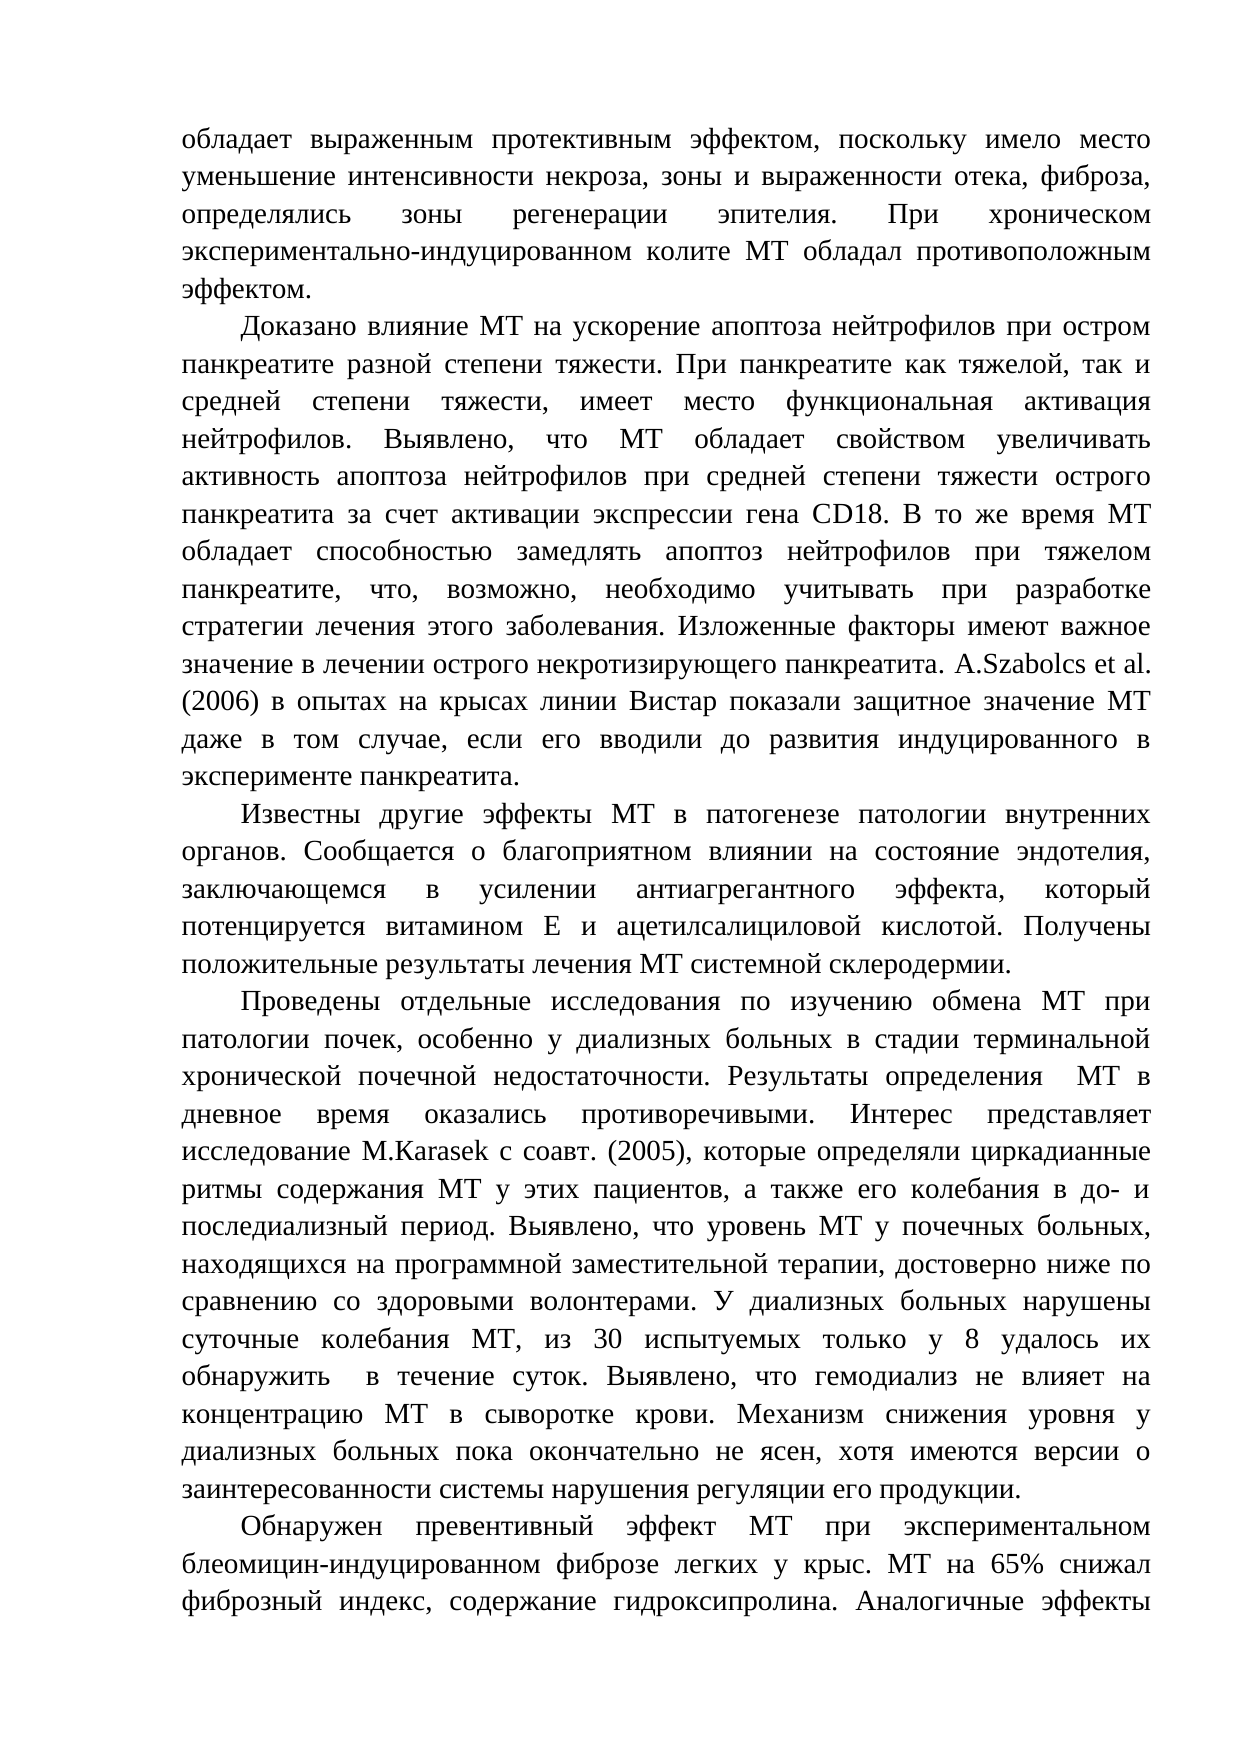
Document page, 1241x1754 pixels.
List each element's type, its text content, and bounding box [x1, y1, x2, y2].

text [181, 1506, 1152, 1618]
text Доказано влияние МТ на ускорение апоптоза нейтрофилов при остром панкреатите разной степени тяжести. При панкреатите как тяжелой, так и средней степени тяжести, имеет место функциональная активация нейтрофилов. Выявлено, что МТ обладает свойством увеличивать активность апоптоза нейтрофилов при средней степени тяжести острого панкреатита за счет активации экспрессии гена СD18. В то же время МТ обладает способностью замедлять апоптоз нейтрофилов при тяжелом панкреатите, что, возможно, необходимо учитывать при разработке стратегии лечения этого заболевания. Изложенные факторы имеют важное значение в лечении острого некротизирующего панкреатита. A.Szabolcs et al. (2006) в опытах на крысах линии Вистар показали защитное значение МТ даже в том случае, если его вводили до развития индуцированного в эксперименте панкреатита. [181, 306, 1152, 793]
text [181, 118, 1152, 306]
text Проведены отдельные исследования по изучению обмена МТ при патологии почек, особенно у диализных больных в стадии терминальной хронической почечной недостаточности. Результаты определения МТ в дневное время оказались противоречивыми. Интерес представляет исследование М.Каrasek с соавт. (2005), которые определяли циркадианные ритмы содержания МТ у этих пациентов, а также его колебания в до- и последиализный период. Выявлено, что уровень МТ у почечных больных, находящихся на программной заместительной терапии, достоверно ниже по сравнению со здоровыми волонтерами. У диализных больных нарушены суточные колебания МТ, из 30 испытуемых только у 8 удалось их обнаружить в течение суток. Выявлено, что гемодиализ не влияет на концентрацию МТ в сыворотке крови. Механизм снижения уровня у диализных больных пока окончательно не ясен, хотя имеются версии о заинтересованности системы нарушения регуляции его продукции. [181, 981, 1152, 1506]
text Известны другие эффекты МТ в патогенезе патологии внутренних органов. Сообщается о благоприятном влиянии на состояние эндотелия, заключающемся в усилении антиагрегантного эффекта, который потенцируется витамином Е и ацетилсалициловой кислотой. Получены положительные результаты лечения МТ системной склеродермии. [181, 793, 1152, 981]
